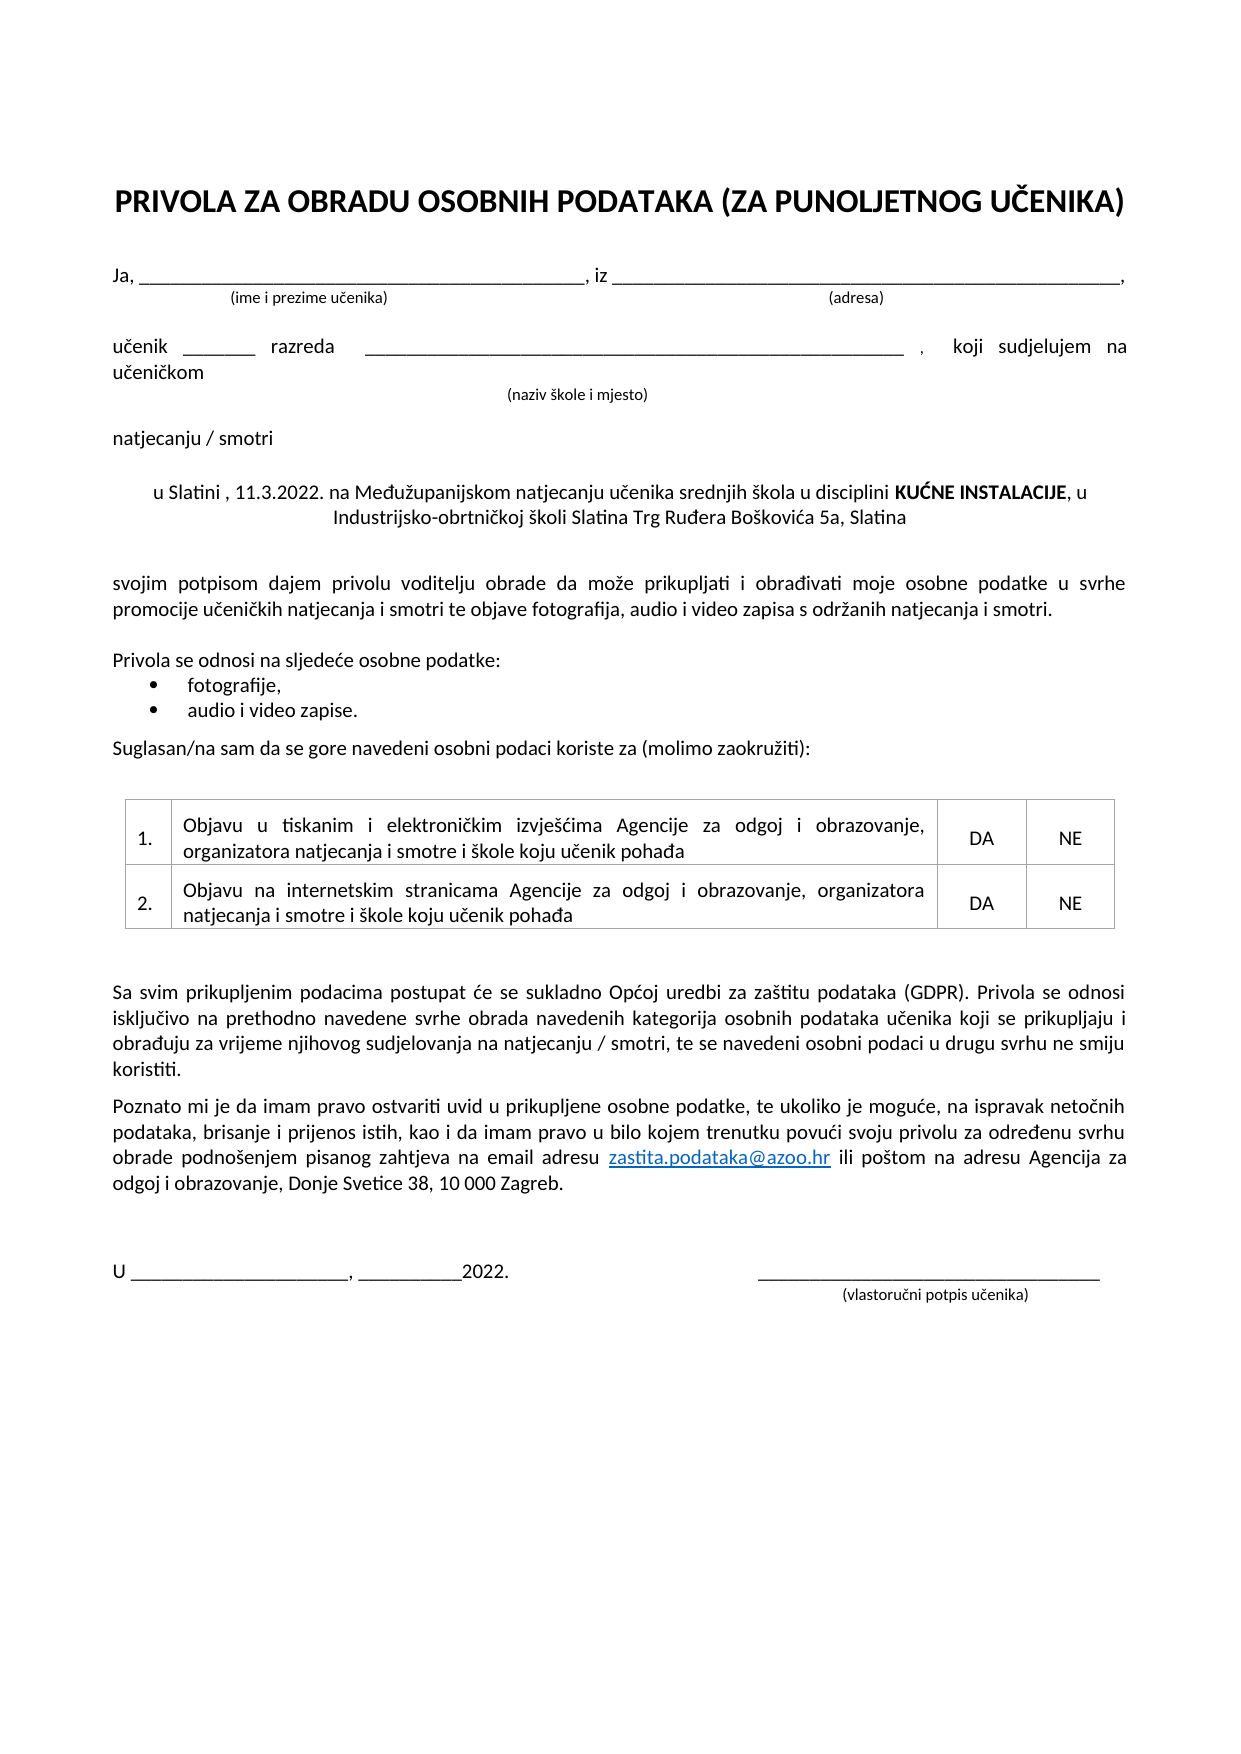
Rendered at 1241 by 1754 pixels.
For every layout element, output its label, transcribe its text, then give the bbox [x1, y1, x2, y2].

text Suglasan/na sam da se gore navedeni osobni podaci koriste za (molimo zaokružiti): [112, 736, 1128, 761]
table_cell NE [1027, 865, 1114, 928]
text PRIVOLA ZA OBRADU OSOBNIH PODATAKA (ZA PUNOLJETNOG UČENIKA) [112, 180, 1128, 221]
text Privola se odnosi na sljedeće osobne podatke: [112, 647, 1128, 672]
text (vlastoručni potpis učenika) [112, 1284, 1128, 1304]
text učenik _______ razreda ____________________________________________________ , koji sudjelujem na učeničkom [112, 333, 1128, 384]
table_header DA [938, 800, 1026, 863]
table_cell DA [938, 865, 1026, 928]
list Ja, ___________________________________________, iz _________________________________________________, [112, 262, 1128, 288]
list audio i video zapise. [150, 698, 1128, 723]
list (ime i prezime učenika) (adresa) [112, 288, 1128, 308]
text svojim potpisom dajem privolu voditelju obrade da može prikupljati i obrađivati moje osobne podatke u svrhe promocije učeničkih natjecanja i smotri te objave fotografija, audio i video zapisa s održanih natjecanja i smotri. [112, 571, 1128, 621]
text U _____________________, __________2022. _________________________________ [112, 1259, 1128, 1284]
text Poznato mi je da imam pravo ostvariti uvid u prikupljene osobne podatke, te ukoliko je moguće, na ispravak netočnih podataka, brisanje i prijenos istih, kao i da imam pravo u bilo kojem trenutku povući svoju privolu za određenu svrhu obrade podnošenjem pisanog zahtjeva na email adresu zastita.podataka@azoo.hr ili poštom na adresu Agencija za odgoj i obrazovanje, Donje Svetice 38, 10 000 Zagreb. [112, 1094, 1128, 1195]
table_cell 2. [126, 865, 171, 928]
text (naziv škole i mjesto) [112, 384, 1128, 405]
table_cell Objavu na internetskim stranicama Agencije za odgoj i obrazovanje, organizatora natjecanja i smotre i škole koju učenik pohađa [172, 865, 937, 928]
text Sa svim prikupljenim podacima postupat će se sukladno Općoj uredbi za zaštitu podataka (GDPR). Privola se odnosi isključivo na prethodno navedene svrhe obrada navedenih kategorija osobnih podataka učenika koji se prikupljaju i obrađuju za vrijeme njihovog sudjelovanja na natjecanju / smotri, te se navedeni osobni podaci u drugu svrhu ne smiju koristiti. [112, 979, 1128, 1081]
table_header NE [1027, 800, 1114, 863]
text natjecanju / smotri [112, 425, 1128, 450]
list fotografije, [150, 672, 1128, 698]
table_header Objavu u tiskanim i elektroničkim izvješćima Agencije za odgoj i obrazovanje, organizatora natjecanja i smotre i škole koju učenik pohađa [172, 800, 937, 863]
text u Slatini , 11.3.2022. na Međužupanijskom natjecanju učenika srednjih škola u disciplini KUĆNE INSTALACIJE, u Industrijsko-obrtničkoj školi Slatina Trg Ruđera Boškovića 5a, Slatina [112, 479, 1128, 530]
table_header 1. [126, 800, 171, 863]
